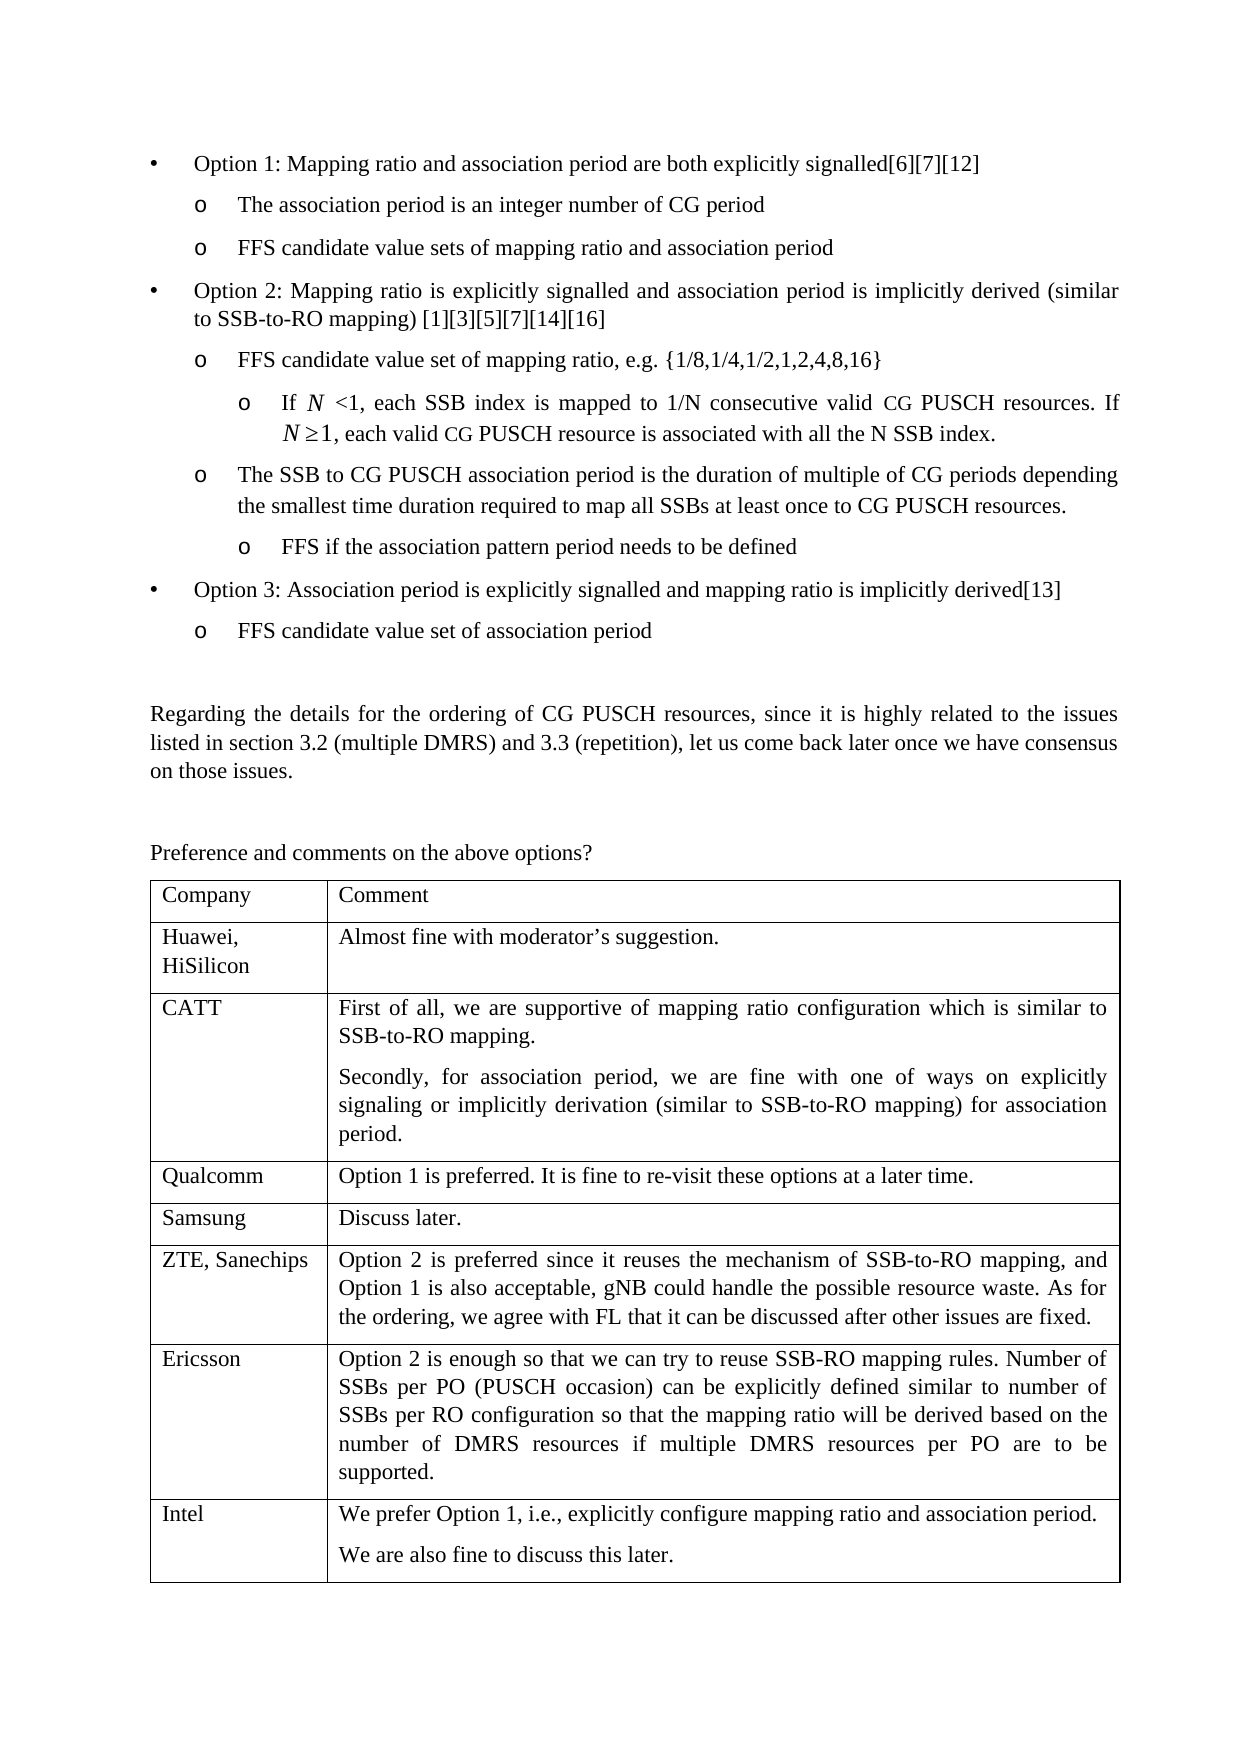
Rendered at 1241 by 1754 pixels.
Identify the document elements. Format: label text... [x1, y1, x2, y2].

table_cell Option 2 is preferred since it reuses the mechanism of SSB-to-RO mapping, and Option 1 is also acceptable, gNB could handle the possible resource waste. As for the ordering, we agree with FL that it can be discussed after other issues are fixed. [328, 1246, 1119, 1344]
list The SSB to CG PUSCH association period is the duration of multiple of CG periods depending the smallest time duration required to map all SSBs at least once to CG PUSCH resources. [194, 462, 1120, 518]
table_cell Intel [151, 1500, 327, 1582]
table_cell Almost fine with moderator’s suggestion. [328, 923, 1119, 993]
table_cell ZTE, Sanechips [151, 1246, 327, 1344]
table_cell Discuss later. [328, 1204, 1119, 1245]
table_cell Ericsson [151, 1345, 327, 1499]
list FFS candidate value set of mapping ratio, e.g. {1/8,1/4,1/2,1,2,4,8,16} [194, 346, 1120, 374]
table_cell Option 1 is preferred. It is fine to re-visit these options at a later time. [328, 1162, 1119, 1203]
table_cell First of all, we are supportive of mapping ratio configuration which is similar to SSB-to-RO mapping. Secondly, for association period, we are fine with one of ways on explicitly signaling or implicitly derivation (similar to SSB-to-RO mapping) for association period. [328, 994, 1119, 1161]
text Regarding the details for the ordering of CG PUSCH resources, since it is highly related to the issues listed in section 3.2 (multiple DMRS) and 3.3 (repetition), let us come back later once we have consensus on those issues. [150, 701, 1120, 784]
list FFS candidate value sets of mapping ratio and association period [194, 234, 1120, 262]
table_header Comment [328, 881, 1119, 922]
table_cell We prefer Option 1, i.e., explicitly configure mapping ratio and association period. We are also fine to discuss this later. [328, 1500, 1119, 1582]
list If <1, each SSB index is mapped to 1/N consecutive valid CG PUSCH resources. If , each valid CG PUSCH resource is associated with all the N SSB index. [237, 389, 1120, 447]
table_cell Qualcomm [151, 1162, 327, 1203]
table_cell Option 2 is enough so that we can try to reuse SSB-RO mapping rules. Number of SSBs per PO (PUSCH occasion) can be explicitly defined similar to number of SSBs per RO configuration so that the mapping ratio will be derived based on the number of DMRS resources if multiple DMRS resources per PO are to be supported. [328, 1345, 1119, 1499]
table_cell Samsung [151, 1204, 327, 1245]
list FFS if the association pattern period needs to be defined [237, 533, 1120, 561]
list Option 1: Mapping ratio and association period are both explicitly signalled[6][7][12] [150, 150, 1120, 176]
list Option 2: Mapping ratio is explicitly signalled and association period is implicitly derived (similar to SSB-to-RO mapping) [1][3][5][7][14][16] [150, 277, 1120, 332]
list The association period is an integer number of CG period [194, 191, 1120, 219]
list Option 3: Association period is explicitly signalled and mapping ratio is implicitly derived[13] [150, 576, 1120, 602]
table_cell Huawei, HiSilicon [151, 923, 327, 993]
text Preference and comments on the above options? [150, 839, 1120, 866]
list FFS candidate value set of association period [194, 617, 1120, 645]
table_header Company [151, 881, 327, 922]
table_cell CATT [151, 994, 327, 1161]
